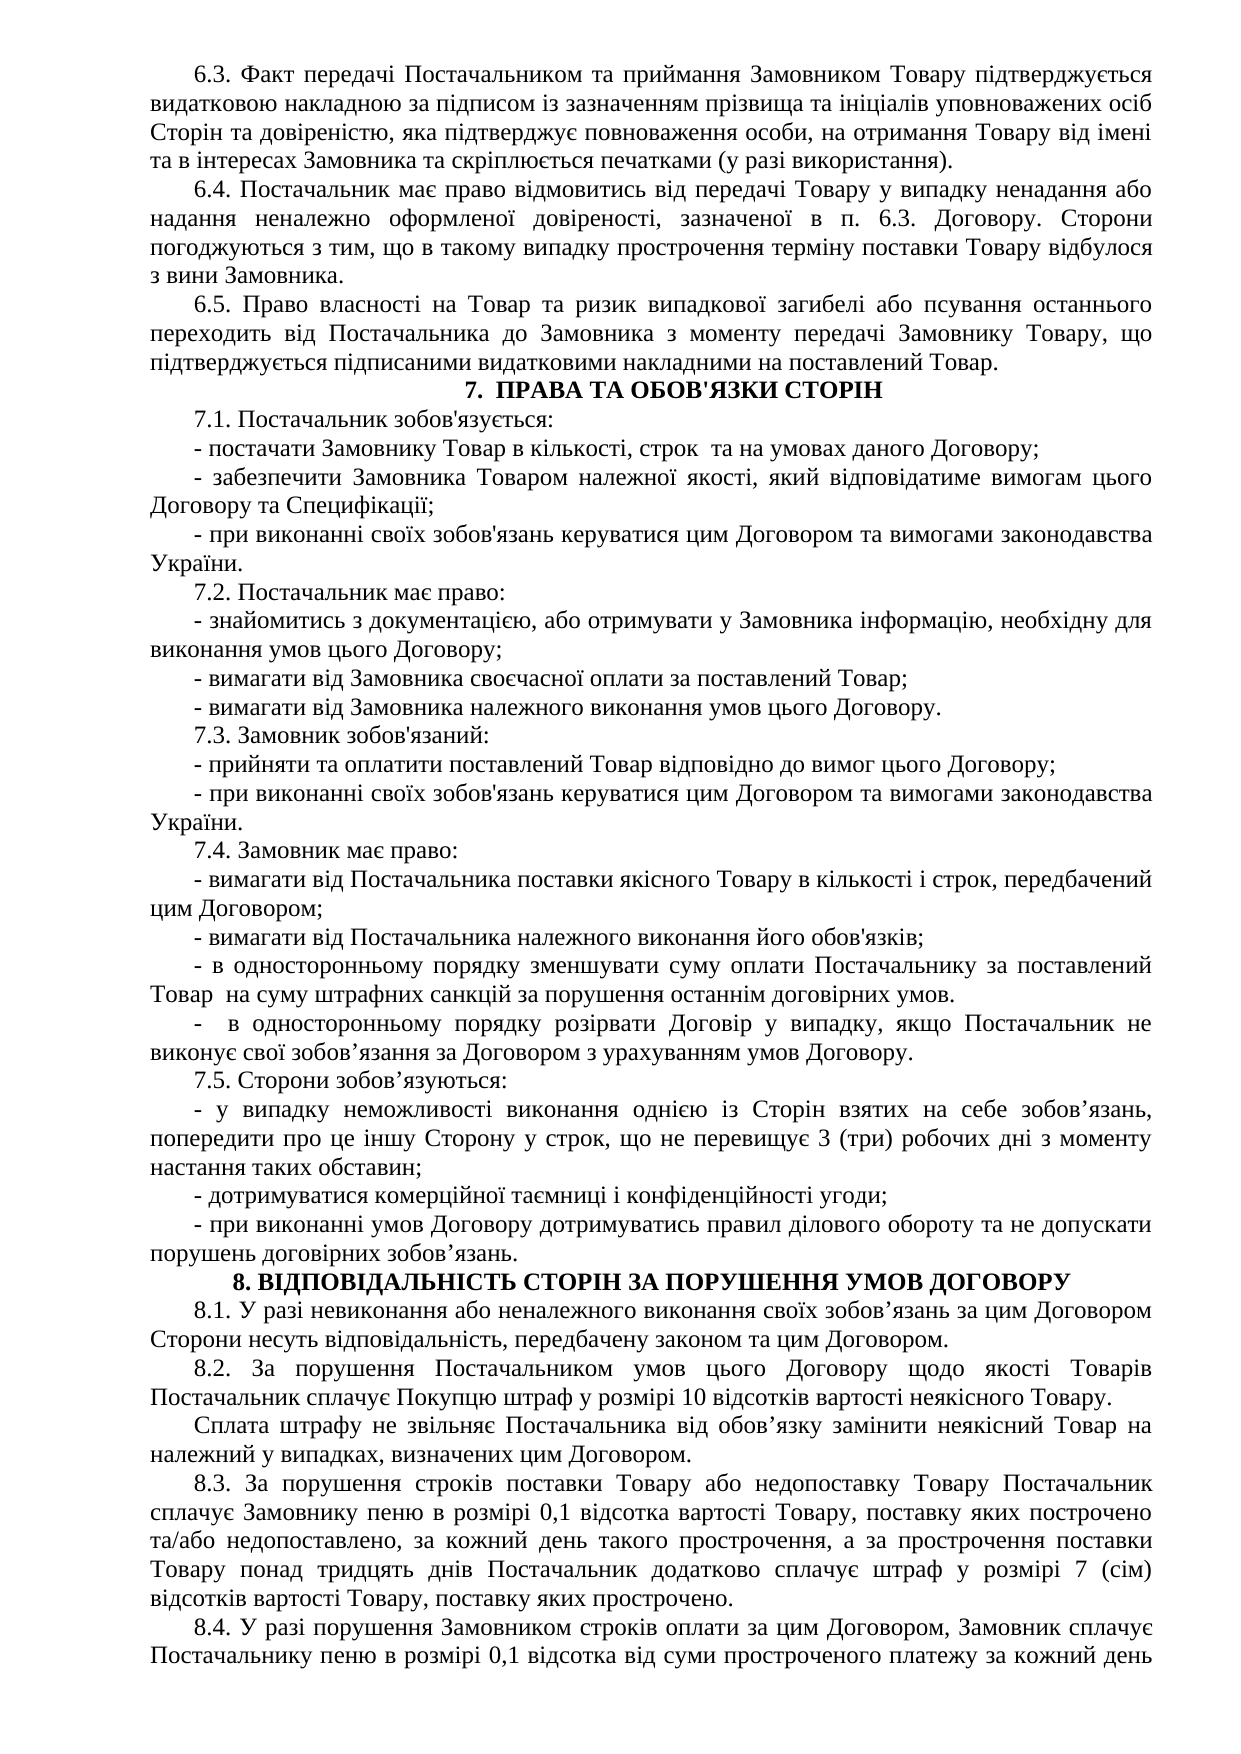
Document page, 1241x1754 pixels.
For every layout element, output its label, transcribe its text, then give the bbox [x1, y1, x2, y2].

text 7.4. Замовник має право: [150, 835, 1153, 864]
text 7. ПРАВА ТА ОБОВ'ЯЗКИ СТОРІН [150, 375, 1153, 404]
text - вимагати від Замовника своєчасної оплати за поставлений Товар; [150, 663, 1153, 692]
text 7.2. Постачальник має право: [150, 577, 1153, 605]
text Сплата штрафу не звільняє Постачальника від обов’язку замінити неякісний Товар на належний у випадках, визначених цим Договором. [150, 1410, 1153, 1468]
text 7.1. Постачальник зобов'язується: [150, 404, 1153, 433]
text 6.3. Факт передачі Постачальником та приймання Замовником Товару підтверджується видатковою накладною за підписом із зазначенням прізвища та ініціалів уповноважених осіб Сторін та довіреністю, яка підтверджує повноваження особи, на отримання Товару від імені та в інтересах Замовника та скріплюється печатками (у разі використання). [150, 59, 1153, 174]
text - при виконанні своїх зобов'язань керуватися цим Договором та вимогами законодавства України. [150, 519, 1153, 577]
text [150, 1612, 1153, 1669]
text - у випадку неможливості виконання однією із Сторін взятих на себе зобов’язань, попередити про це іншу Сторону у строк, що не перевищує 3 (три) робочих дні з моменту настання таких обставин; [150, 1094, 1153, 1180]
text 8.3. За порушення строків поставки Товару або недопоставку Товару Постачальник сплачує Замовнику пеню в розмірі 0,1 відсотка вартості Товару, поставку яких построчено та/або недопоставлено, за кожний день такого прострочення, а за прострочення поставки Товару понад тридцять днів Постачальник додатково сплачує штраф у розмірі 7 (сім) відсотків вартості Товару, поставку яких прострочено. [150, 1468, 1153, 1612]
text 8. ВІДПОВІДАЛЬНІСТЬ СТОРІН ЗА ПОРУШЕННЯ УМОВ ДОГОВОРУ [150, 1267, 1153, 1295]
text - вимагати від Постачальника належного виконання його обов'язків; [150, 922, 1153, 950]
text - знайомитись з документацією, або отримувати у Замовника інформацію, необхідну для виконання умов цього Договору; [150, 605, 1153, 663]
text - вимагати від Замовника належного виконання умов цього Договору. [150, 692, 1153, 720]
text - в односторонньому порядку розірвати Договір у випадку, якщо Постачальник не виконує свої зобов’язання за Договором з урахуванням умов Договору. [150, 1008, 1153, 1065]
text - при виконанні своїх зобов'язань керуватися цим Договором та вимогами законодавства України. [150, 778, 1153, 835]
text - в односторонньому порядку зменшувати суму оплати Постачальнику за поставлений Товар на суму штрафних санкцій за порушення останнім договірних умов. [150, 950, 1153, 1008]
text - дотримуватися комерційної таємниці і конфіденційності угоди; [150, 1180, 1153, 1209]
text 8.2. За порушення Постачальником умов цього Договору щодо якості Товарів Постачальник сплачує Покупцю штраф у розмірі 10 відсотків вартості неякісного Товару. [150, 1353, 1153, 1410]
text - при виконанні умов Договору дотримуватись правил ділового обороту та не допускати порушень договірних зобов’язань. [150, 1209, 1153, 1267]
text - прийняти та оплатити поставлений Товар відповідно до вимог цього Договору; [150, 749, 1153, 778]
text - постачати Замовнику Товар в кількості, строк та на умовах даного Договору; [150, 433, 1153, 462]
text 7.5. Сторони зобов’язуються: [150, 1065, 1153, 1094]
text - вимагати від Постачальника поставки якісного Товару в кількості і строк, передбачений цим Договором; [150, 864, 1153, 922]
text 6.5. Право власності на Товар та ризик випадкової загибелі або псування останнього переходить від Постачальника до Замовника з моменту передачі Замовнику Товару, що підтверджується підписаними видатковими накладними на поставлений Товар. [150, 289, 1153, 375]
text 7.3. Замовник зобов'язаний: [150, 720, 1153, 749]
text 8.1. У разі невиконання або неналежного виконання своїх зобов’язань за цим Договором Сторони несуть відповідальність, передбачену законом та цим Договором. [150, 1295, 1153, 1353]
text - забезпечити Замовника Товаром належної якості, який відповідатиме вимогам цього Договору та Специфікації; [150, 462, 1153, 519]
text 6.4. Постачальник має право відмовитись від передачі Товару у випадку ненадання або надання неналежно оформленої довіреності, зазначеної в п. 6.3. Договору. Сторони погоджуються з тим, що в такому випадку прострочення терміну поставки Товару відбулося з вини Замовника. [150, 174, 1153, 289]
